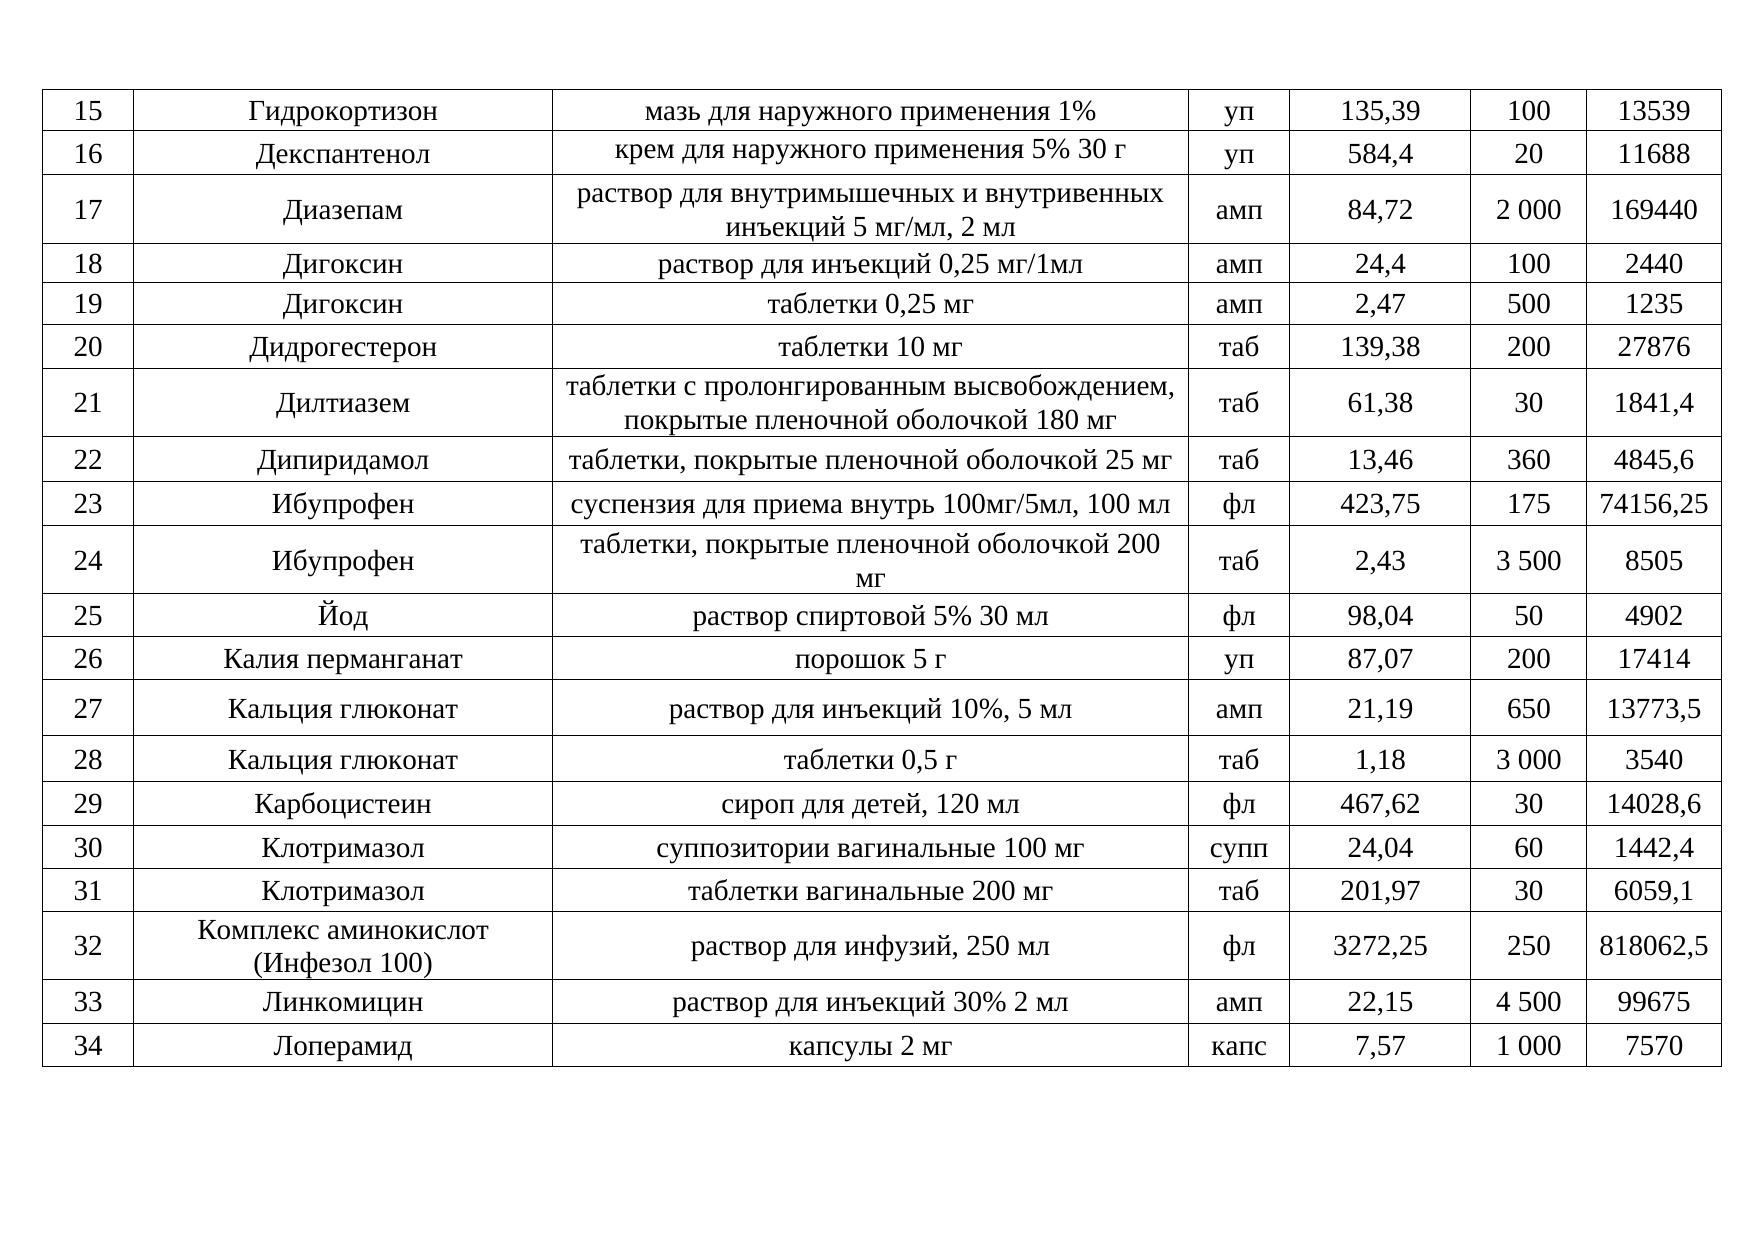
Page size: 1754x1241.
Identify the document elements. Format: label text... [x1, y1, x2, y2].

table_cell порошок 5 г [553, 637, 1188, 679]
table_cell 1841,4 [1587, 369, 1721, 436]
table_cell раствор для инфузий, 250 мл [553, 912, 1188, 979]
table_cell 17414 [1587, 637, 1721, 679]
table_cell Декспантенол [134, 131, 552, 174]
table_cell амп [1189, 175, 1289, 242]
table_cell 14028,6 [1587, 782, 1721, 825]
table_cell Диазепам [134, 175, 552, 242]
table_cell 818062,5 [1587, 912, 1721, 979]
table_cell 200 [1471, 637, 1586, 679]
table_cell Дигоксин [134, 244, 552, 282]
table_cell 8505 [1587, 526, 1721, 593]
table_cell сироп для детей, 120 мл [553, 782, 1188, 825]
table_cell 29 [43, 782, 133, 825]
table_cell таб [1189, 437, 1289, 481]
table_cell амп [1189, 244, 1289, 282]
table_cell 1,18 [1290, 736, 1470, 781]
table_cell 21 [43, 369, 133, 436]
table_cell 7570 [1587, 1024, 1721, 1066]
table_cell раствор для инъекций 10%, 5 мл [553, 680, 1188, 735]
table_cell 250 [1471, 912, 1586, 979]
table_cell Линкомицин [134, 980, 552, 1023]
table_cell таблетки, покрытые пленочной оболочкой 200 мг [553, 526, 1188, 593]
table_cell Комплекс аминокислот (Инфезол 100) [134, 912, 552, 979]
table_cell Ибупрофен [134, 526, 552, 593]
table_cell 1 000 [1471, 1024, 1586, 1066]
table_cell суспензия для приема внутрь 100мг/5мл, 100 мл [553, 482, 1188, 525]
table_cell 13773,5 [1587, 680, 1721, 735]
table_cell 30 [1471, 869, 1586, 911]
table_cell 175 [1471, 482, 1586, 525]
table_cell амп [1189, 680, 1289, 735]
table_cell 19 [43, 283, 133, 324]
table_cell уп [1189, 131, 1289, 174]
table_cell суппозитории вагинальные 100 мг [553, 826, 1188, 868]
table_cell Дипиридамол [134, 437, 552, 481]
table_cell Кальция глюконат [134, 680, 552, 735]
table_cell 13,46 [1290, 437, 1470, 481]
table_cell 27876 [1587, 325, 1721, 367]
table_cell 6059,1 [1587, 869, 1721, 911]
table_cell 20 [1471, 131, 1586, 174]
table_cell Клотримазол [134, 869, 552, 911]
table_cell таб [1189, 869, 1289, 911]
table_cell 23 [43, 482, 133, 525]
table_cell 15 [43, 90, 133, 130]
table_cell 135,39 [1290, 90, 1470, 130]
table_cell Карбоцистеин [134, 782, 552, 825]
table_cell таб [1189, 526, 1289, 593]
table_cell 2,47 [1290, 283, 1470, 324]
table_cell фл [1189, 482, 1289, 525]
table_cell раствор для внутримышечных и внутривенных инъекций 5 мг/мл, 2 мл [553, 175, 1188, 242]
table_cell Кальция глюконат [134, 736, 552, 781]
table_cell 584,4 [1290, 131, 1470, 174]
table_cell таблетки 10 мг [553, 325, 1188, 367]
table_cell 17 [43, 175, 133, 242]
table_cell Гидрокортизон [134, 90, 552, 130]
table_cell 27 [43, 680, 133, 735]
table_cell 30 [43, 826, 133, 868]
table_cell 2 000 [1471, 175, 1586, 242]
table_cell Дидрогестерон [134, 325, 552, 367]
table_cell 60 [1471, 826, 1586, 868]
table_cell 24 [43, 526, 133, 593]
table_cell 423,75 [1290, 482, 1470, 525]
table_cell 100 [1471, 90, 1586, 130]
table_cell Калия перманганат [134, 637, 552, 679]
table_cell таблетки с пролонгированным высвобождением, покрытые пленочной оболочкой 180 мг [553, 369, 1188, 436]
table_cell 3272,25 [1290, 912, 1470, 979]
table_cell таб [1189, 325, 1289, 367]
table_cell таблетки 0,25 мг [553, 283, 1188, 324]
table_cell 18 [43, 244, 133, 282]
table_cell 169440 [1587, 175, 1721, 242]
table_cell таб [1189, 736, 1289, 781]
table_cell 22 [43, 437, 133, 481]
table_cell 61,38 [1290, 369, 1470, 436]
table_cell 33 [43, 980, 133, 1023]
table_cell 24,4 [1290, 244, 1470, 282]
table_cell 139,38 [1290, 325, 1470, 367]
table_cell 32 [43, 912, 133, 979]
table_cell 3 500 [1471, 526, 1586, 593]
table_cell капсулы 2 мг [553, 1024, 1188, 1066]
table_cell Клотримазол [134, 826, 552, 868]
table_cell крем для наружного применения 5% 30 г [553, 131, 1188, 174]
table_cell 500 [1471, 283, 1586, 324]
table_cell таблетки, покрытые пленочной оболочкой 25 мг [553, 437, 1188, 481]
table_cell капс [1189, 1024, 1289, 1066]
table_cell амп [1189, 980, 1289, 1023]
table_cell 2440 [1587, 244, 1721, 282]
table_cell Йод [134, 594, 552, 636]
table_cell 3 000 [1471, 736, 1586, 781]
table_cell 24,04 [1290, 826, 1470, 868]
table_cell 28 [43, 736, 133, 781]
table_cell 200 [1471, 325, 1586, 367]
table_cell 31 [43, 869, 133, 911]
table_cell 3540 [1587, 736, 1721, 781]
table_cell 30 [1471, 782, 1586, 825]
table_cell супп [1189, 826, 1289, 868]
table_cell 21,19 [1290, 680, 1470, 735]
table_cell 4 500 [1471, 980, 1586, 1023]
table_cell 467,62 [1290, 782, 1470, 825]
table_cell раствор спиртовой 5% 30 мл [553, 594, 1188, 636]
table_cell 4902 [1587, 594, 1721, 636]
table_cell 7,57 [1290, 1024, 1470, 1066]
table_cell 30 [1471, 369, 1586, 436]
table_cell 650 [1471, 680, 1586, 735]
table_cell 26 [43, 637, 133, 679]
table_cell уп [1189, 90, 1289, 130]
table_cell 50 [1471, 594, 1586, 636]
table_cell 13539 [1587, 90, 1721, 130]
table_cell уп [1189, 637, 1289, 679]
table_cell 16 [43, 131, 133, 174]
table_cell фл [1189, 912, 1289, 979]
table_cell амп [1189, 283, 1289, 324]
table_cell 84,72 [1290, 175, 1470, 242]
table_cell 74156,25 [1587, 482, 1721, 525]
table_cell 20 [43, 325, 133, 367]
table_cell 2,43 [1290, 526, 1470, 593]
table_cell 201,97 [1290, 869, 1470, 911]
table_cell 22,15 [1290, 980, 1470, 1023]
table_cell Лоперамид [134, 1024, 552, 1066]
table_cell 87,07 [1290, 637, 1470, 679]
table_cell таб [1189, 369, 1289, 436]
table_cell 4845,6 [1587, 437, 1721, 481]
table_cell таблетки 0,5 г [553, 736, 1188, 781]
table_cell раствор для инъекций 0,25 мг/1мл [553, 244, 1188, 282]
table_cell Ибупрофен [134, 482, 552, 525]
table_cell 100 [1471, 244, 1586, 282]
table_cell 25 [43, 594, 133, 636]
table_cell 99675 [1587, 980, 1721, 1023]
table_cell таблетки вагинальные 200 мг [553, 869, 1188, 911]
table_cell мазь для наружного применения 1% [553, 90, 1188, 130]
table_cell 34 [43, 1024, 133, 1066]
table_cell 360 [1471, 437, 1586, 481]
table_cell 1442,4 [1587, 826, 1721, 868]
table_cell фл [1189, 782, 1289, 825]
table_cell фл [1189, 594, 1289, 636]
table_cell 11688 [1587, 131, 1721, 174]
table_cell Дилтиазем [134, 369, 552, 436]
table_cell раствор для инъекций 30% 2 мл [553, 980, 1188, 1023]
table_cell 98,04 [1290, 594, 1470, 636]
table_cell Дигоксин [134, 283, 552, 324]
table_cell 1235 [1587, 283, 1721, 324]
